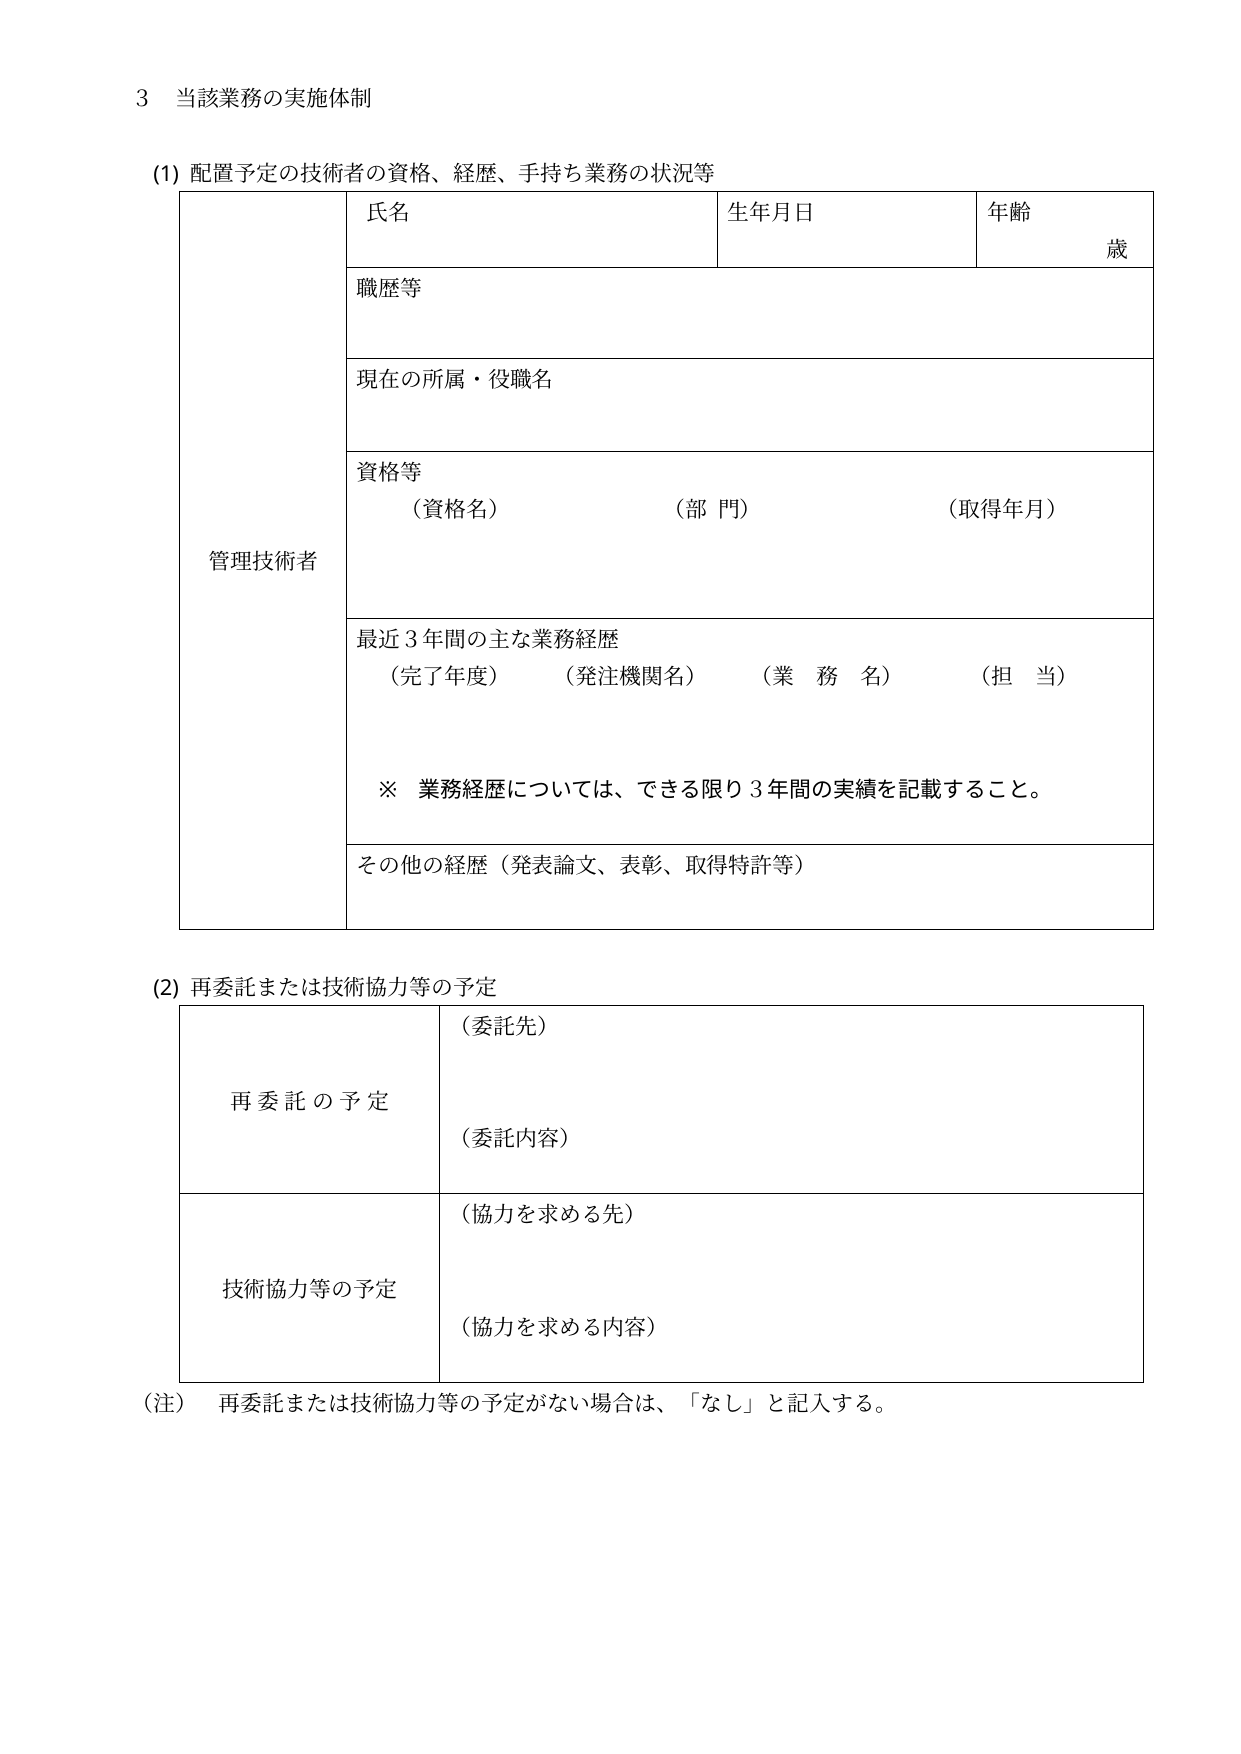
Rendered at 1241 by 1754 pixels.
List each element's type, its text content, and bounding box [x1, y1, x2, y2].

table_header 生年月日 [718, 192, 976, 267]
table_header 年齢 歳 [977, 192, 1153, 267]
table_header （委託先） （委託内容） [440, 1006, 1143, 1193]
table_cell 技術協力等の予定 [180, 1194, 439, 1382]
table_header 氏名 [347, 192, 717, 267]
table_cell その他の経歴（発表論文、表彰、取得特許等） [347, 845, 1153, 929]
text ３ 当該業務の実施体制 [131, 78, 1144, 116]
table_cell 職歴等 [347, 268, 1153, 358]
table_header 再 委 託 の 予 定 [180, 1006, 439, 1193]
list 再委託または技術協力等の予定 [153, 967, 1144, 1005]
table_cell 資格等 （資格名） （部 門） （取得年月） [347, 452, 1153, 618]
text （注） 再委託または技術協力等の予定がない場合は、「なし」と記入する。 [131, 1383, 1144, 1420]
table_cell （協力を求める先） （協力を求める内容） [440, 1194, 1143, 1382]
table_cell 最近３年間の主な業務経歴 （完了年度） （発注機関名） （業 務 名） （担 当） ※ 業務経歴については、できる限り３年間の実績を記載すること。 [347, 619, 1153, 844]
list 配置予定の技術者の資格、経歴、手持ち業務の状況等 [153, 153, 1144, 191]
table_header 管理技術者 [180, 192, 346, 929]
table_cell 現在の所属・役職名 [347, 359, 1153, 451]
